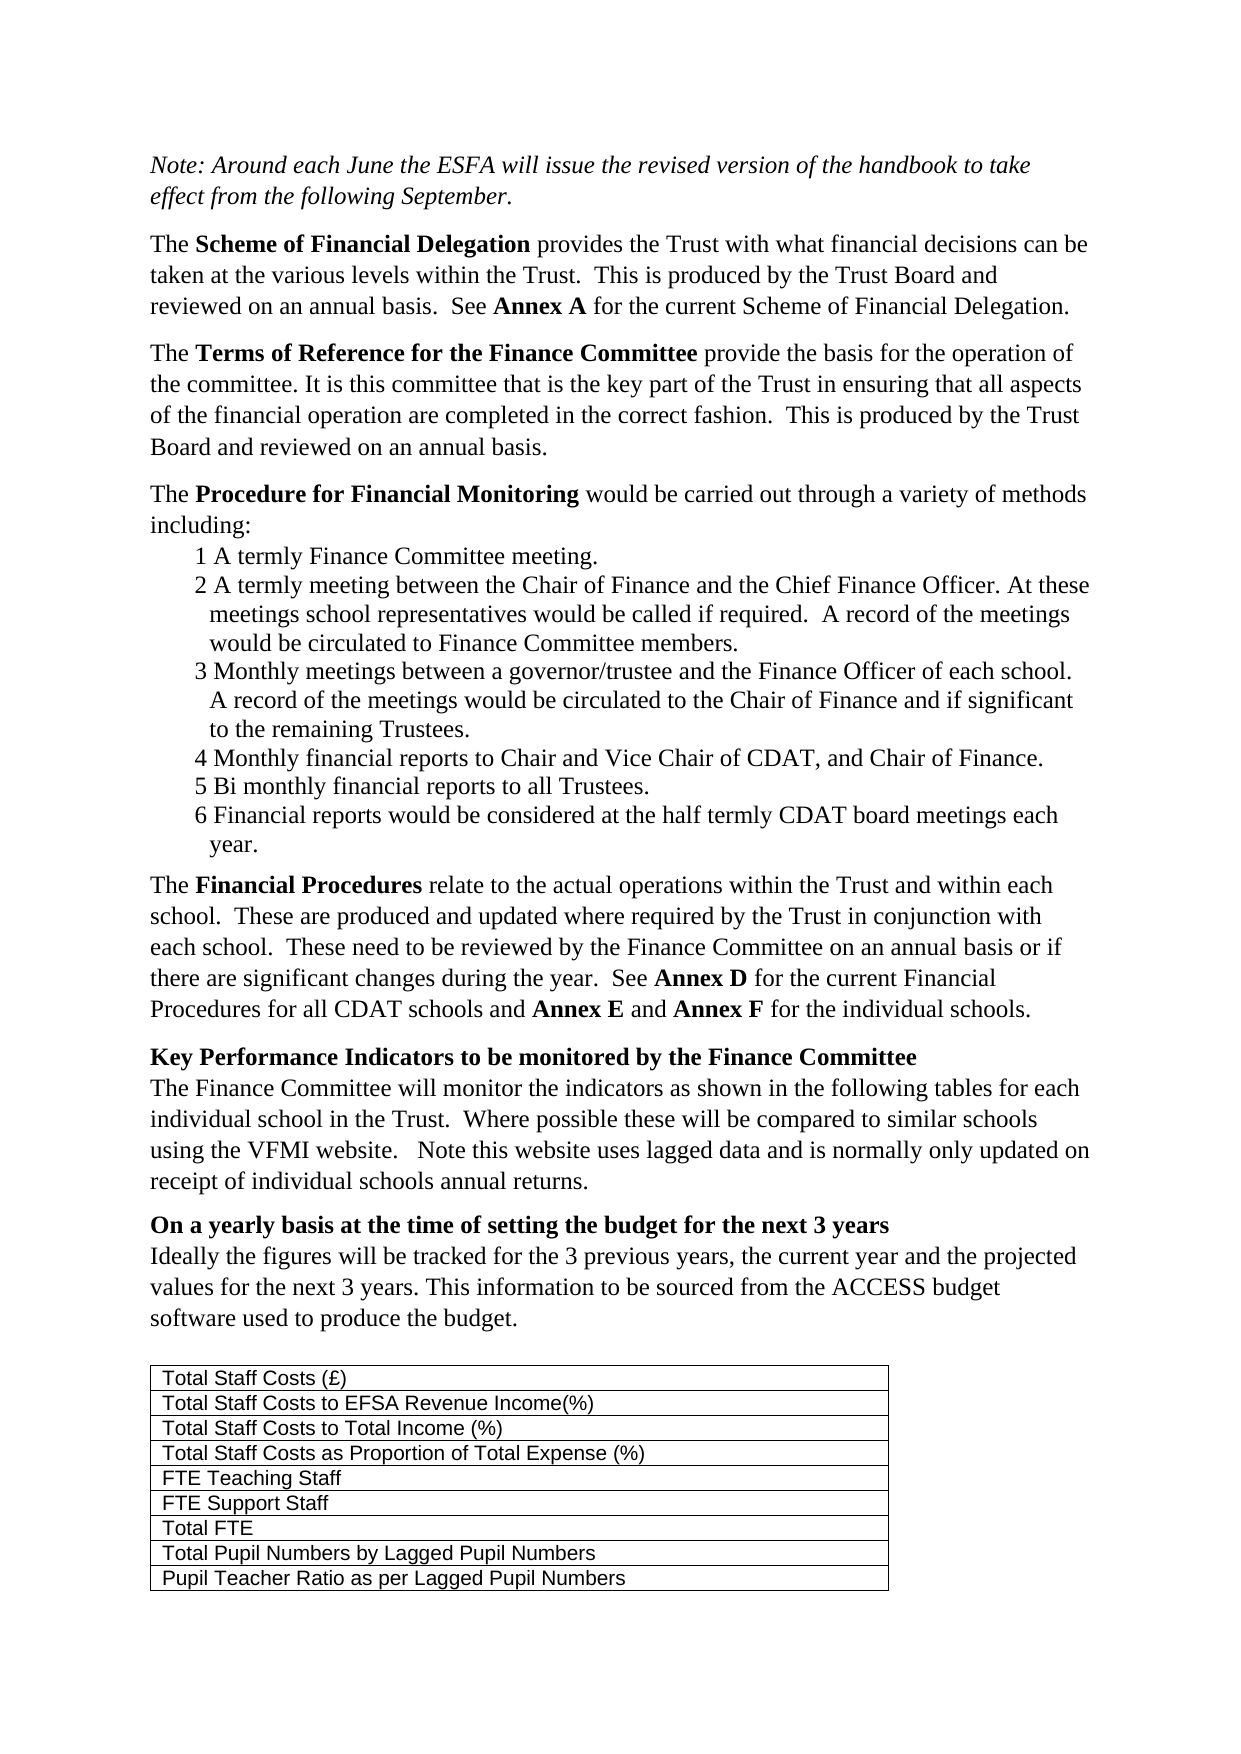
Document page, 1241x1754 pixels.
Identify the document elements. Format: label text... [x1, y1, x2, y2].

text 1 A termly Finance Committee meeting. [194, 541, 1090, 570]
text 2 A termly meeting between the Chair of Finance and the Chief Finance Officer. At these meetings school representatives would be called if required. A record of the meetings would be circulated to Finance Committee members. [194, 570, 1090, 656]
text Note: Around each June the ESFA will issue the revised version of the handbook to take effect from the following September. [150, 150, 1090, 210]
text The Procedure for Financial Monitoring would be carried out through a variety of methods including: [150, 479, 1090, 539]
table_cell Total Staff Costs as Proportion of Total Expense (%) [151, 1441, 888, 1465]
text On a yearly basis at the time of setting the budget for the next 3 years [150, 1210, 1090, 1238]
table_cell Pupil Teacher Ratio as per Lagged Pupil Numbers [151, 1566, 888, 1590]
text The Finance Committee will monitor the indicators as shown in the following tables for each individual school in the Trust. Where possible these will be compared to similar schools using the VFMI website. Note this website uses lagged data and is normally only updated on receipt of individual schools annual returns. [150, 1073, 1090, 1195]
text 5 Bi monthly financial reports to all Trustees. [194, 771, 1090, 800]
table_cell Total Staff Costs to EFSA Revenue Income(%) [151, 1391, 888, 1415]
table_cell Total Pupil Numbers by Lagged Pupil Numbers [151, 1541, 888, 1565]
text The Scheme of Financial Delegation provides the Trust with what financial decisions can be taken at the various levels within the Trust. This is produced by the Trust Board and reviewed on an annual basis. See Annex A for the current Scheme of Financial Delegation. [150, 229, 1090, 319]
table_header Total Staff Costs (£) [151, 1366, 888, 1390]
text Key Performance Indicators to be monitored by the Finance Committee [150, 1042, 1090, 1071]
table_cell Total FTE [151, 1516, 888, 1540]
text 3 Monthly meetings between a governor/trustee and the Finance Officer of each school. A record of the meetings would be circulated to the Chair of Finance and if significant to the remaining Trustees. [194, 656, 1090, 743]
text 4 Monthly financial reports to Chair and Vice Chair of CDAT, and Chair of Finance. [194, 743, 1090, 771]
table_cell FTE Teaching Staff [151, 1466, 888, 1490]
text 6 Financial reports would be considered at the half termly CDAT board meetings each year. [194, 800, 1090, 858]
text Ideally the figures will be tracked for the 3 previous years, the current year and the projected values for the next 3 years. This information to be sourced from the ACCESS budget software used to produce the budget. [150, 1241, 1090, 1332]
text The Terms of Reference for the Finance Committee provide the basis for the operation of the committee. It is this committee that is the key part of the Trust in ensuring that all aspects of the financial operation are completed in the correct fashion. This is produced by the Trust Board and reviewed on an annual basis. [150, 338, 1090, 460]
table_cell Total Staff Costs to Total Income (%) [151, 1416, 888, 1440]
text The Financial Procedures relate to the actual operations within the Trust and within each school. These are produced and updated where required by the Trust in conjunction with each school. These need to be reviewed by the Finance Committee on an annual basis or if there are significant changes during the year. See Annex D for the current Financial Procedures for all CDAT schools and Annex E and Annex F for the individual schools. [150, 870, 1090, 1023]
table_cell FTE Support Staff [151, 1491, 888, 1515]
